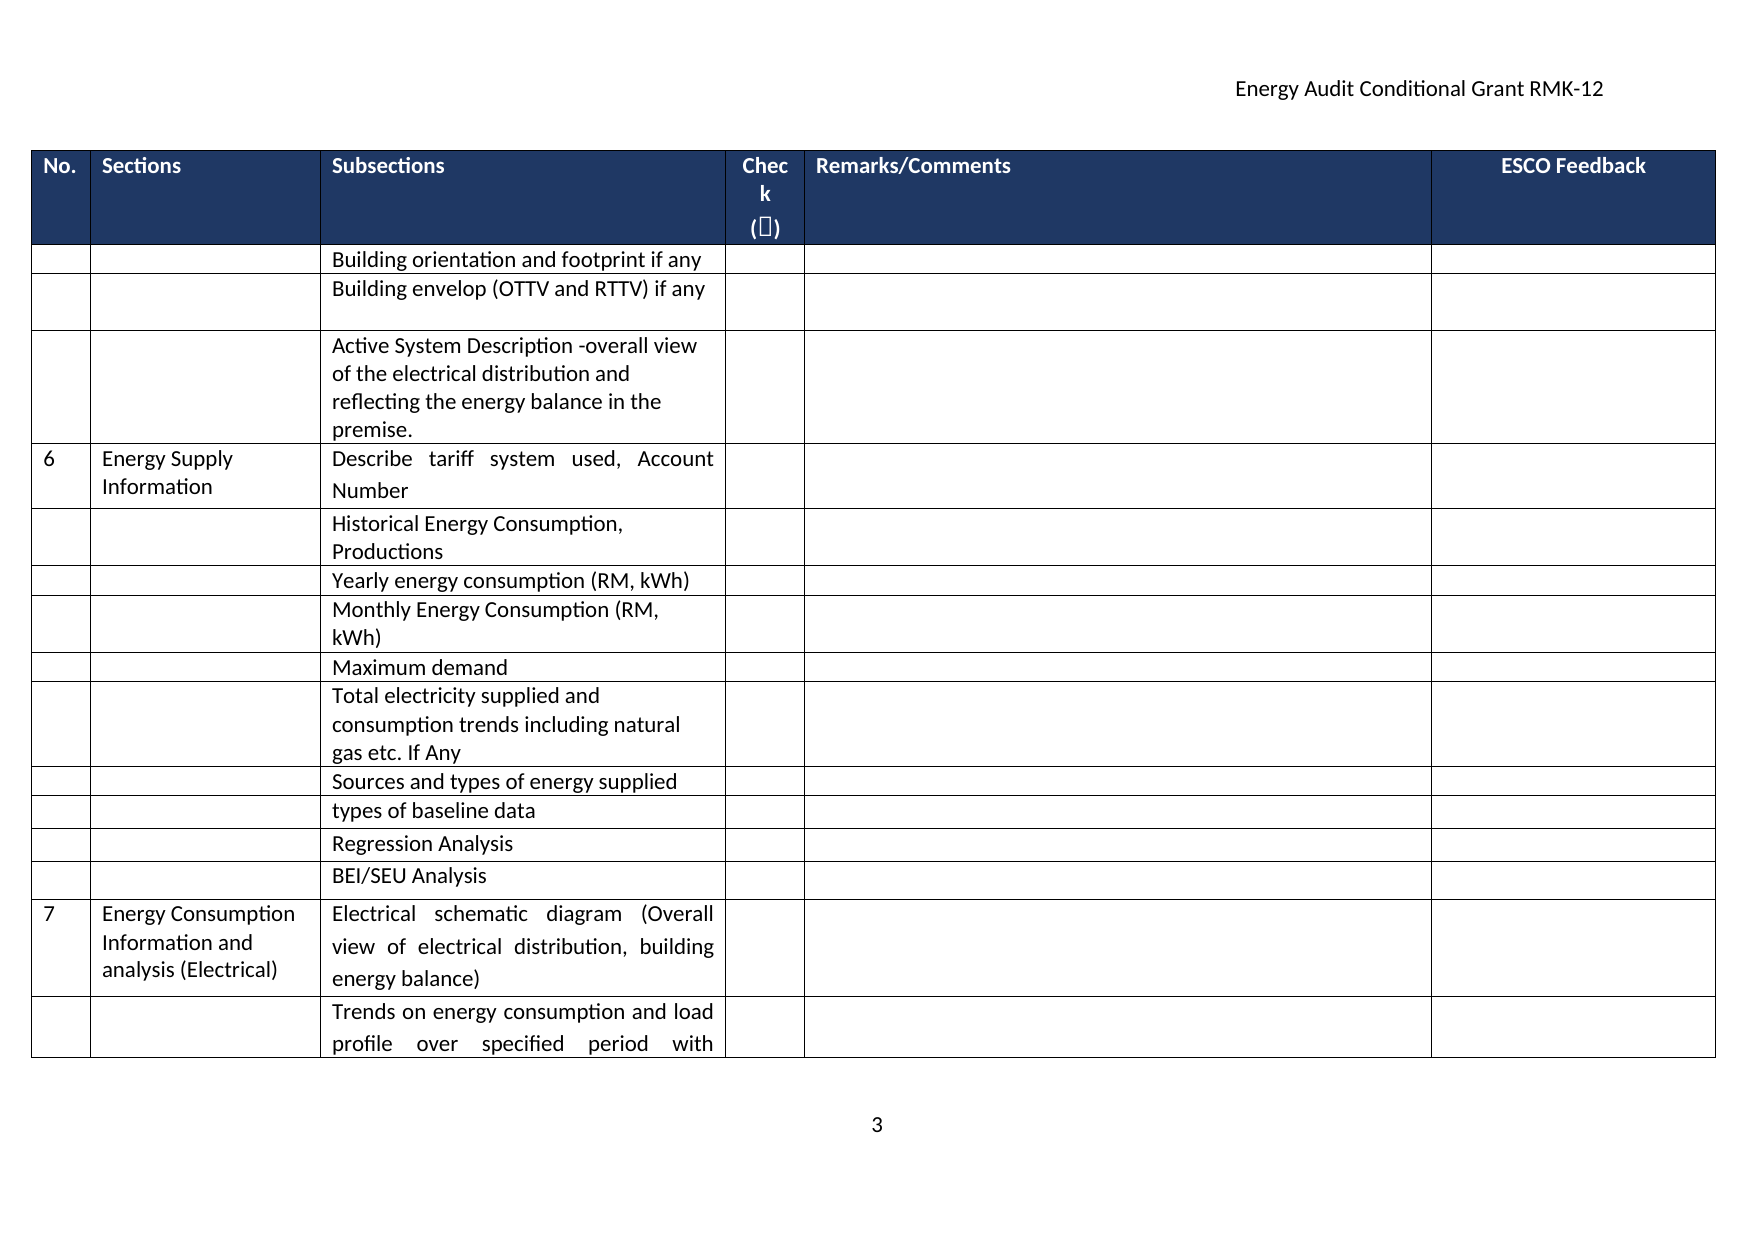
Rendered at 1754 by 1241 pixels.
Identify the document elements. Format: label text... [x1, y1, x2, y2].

table_cell [726, 682, 804, 766]
table_cell [1432, 997, 1715, 1057]
table_cell [726, 829, 804, 861]
table_cell [91, 274, 320, 330]
table_cell [1432, 509, 1715, 565]
table_cell [32, 767, 90, 795]
table_cell [805, 682, 1431, 766]
table_cell [726, 274, 804, 330]
table_cell Total electricity supplied and consumption trends including natural gas etc. If Any [321, 682, 725, 766]
table_cell [1432, 245, 1715, 273]
table_cell [1432, 274, 1715, 330]
table_cell [32, 596, 90, 652]
table_cell [32, 653, 90, 681]
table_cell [321, 997, 725, 1057]
table_cell [1432, 862, 1715, 898]
table_cell [32, 997, 90, 1057]
table_cell [91, 796, 320, 828]
table_cell Energy Supply Information [91, 444, 320, 508]
table_cell [32, 566, 90, 594]
table_cell [32, 245, 90, 273]
table_cell [32, 682, 90, 766]
table_cell Building orientation and footprint if any [321, 245, 725, 273]
table_cell [805, 767, 1431, 795]
table_cell [726, 862, 804, 898]
table_cell [805, 829, 1431, 861]
table_cell [32, 862, 90, 898]
table_cell Regression Analysis [321, 829, 725, 861]
table_cell types of baseline data [321, 796, 725, 828]
table_cell [91, 331, 320, 443]
table_cell [1432, 444, 1715, 508]
table_cell [805, 596, 1431, 652]
table_cell [1432, 653, 1715, 681]
table_cell [726, 997, 804, 1057]
table_cell [91, 596, 320, 652]
table_cell [1432, 767, 1715, 795]
table_cell BEI/SEU Analysis [321, 862, 725, 898]
table_cell [805, 997, 1431, 1057]
table_cell [726, 767, 804, 795]
table_cell Describe tariff system used, Account Number [321, 444, 725, 508]
table_cell [91, 509, 320, 565]
table_cell [726, 245, 804, 273]
table_cell [726, 596, 804, 652]
table_cell [1432, 331, 1715, 443]
table_cell [805, 444, 1431, 508]
table_header Remarks/Comments [805, 151, 1431, 244]
table_cell [1432, 796, 1715, 828]
table_header ESCO Feedback [1432, 151, 1715, 244]
table_cell [91, 682, 320, 766]
table_cell Building envelop (OTTV and RTTV) if any [321, 274, 725, 330]
table_cell Yearly energy consumption (RM, kWh) [321, 566, 725, 594]
table_cell [91, 997, 320, 1057]
table_cell [32, 331, 90, 443]
table_cell [91, 862, 320, 898]
table_cell [726, 900, 804, 996]
table_cell [91, 767, 320, 795]
table_cell [91, 245, 320, 273]
table_header Sections [91, 151, 320, 244]
table_cell [1432, 596, 1715, 652]
table_cell [805, 653, 1431, 681]
table_cell [32, 796, 90, 828]
table_cell [805, 509, 1431, 565]
table_cell [805, 900, 1431, 996]
table_cell [805, 274, 1431, 330]
table_cell Sources and types of energy supplied [321, 767, 725, 795]
table_cell [91, 566, 320, 594]
table_cell Energy Consumption Information and analysis (Electrical) [91, 900, 320, 996]
table_header No. [32, 151, 90, 244]
table_cell [91, 829, 320, 861]
table_cell Electrical schematic diagram (Overall view of electrical distribution, building energy balance) [321, 900, 725, 996]
table_cell [805, 862, 1431, 898]
table_cell [1432, 566, 1715, 594]
table_cell [32, 829, 90, 861]
table_cell [726, 653, 804, 681]
table_cell [805, 796, 1431, 828]
table_cell Active System Description -overall view of the electrical distribution and reflecting the energy balance in the premise. [321, 331, 725, 443]
table_cell 6 [32, 444, 90, 508]
table_cell [726, 444, 804, 508]
table_cell [1432, 829, 1715, 861]
table_cell [1432, 900, 1715, 996]
table_cell [805, 331, 1431, 443]
table_cell [32, 274, 90, 330]
table_cell [32, 509, 90, 565]
table_cell Maximum demand [321, 653, 725, 681]
table_cell [805, 245, 1431, 273]
table_cell Historical Energy Consumption, Productions [321, 509, 725, 565]
table_cell [726, 509, 804, 565]
table_cell [91, 653, 320, 681]
table_cell Monthly Energy Consumption (RM, kWh) [321, 596, 725, 652]
table_header Subsections [321, 151, 725, 244]
table_cell 7 [32, 900, 90, 996]
table_cell [726, 331, 804, 443]
table_cell [1432, 682, 1715, 766]
table_cell [726, 796, 804, 828]
table_header Check () [726, 151, 804, 244]
table_cell [726, 566, 804, 594]
table_cell [805, 566, 1431, 594]
